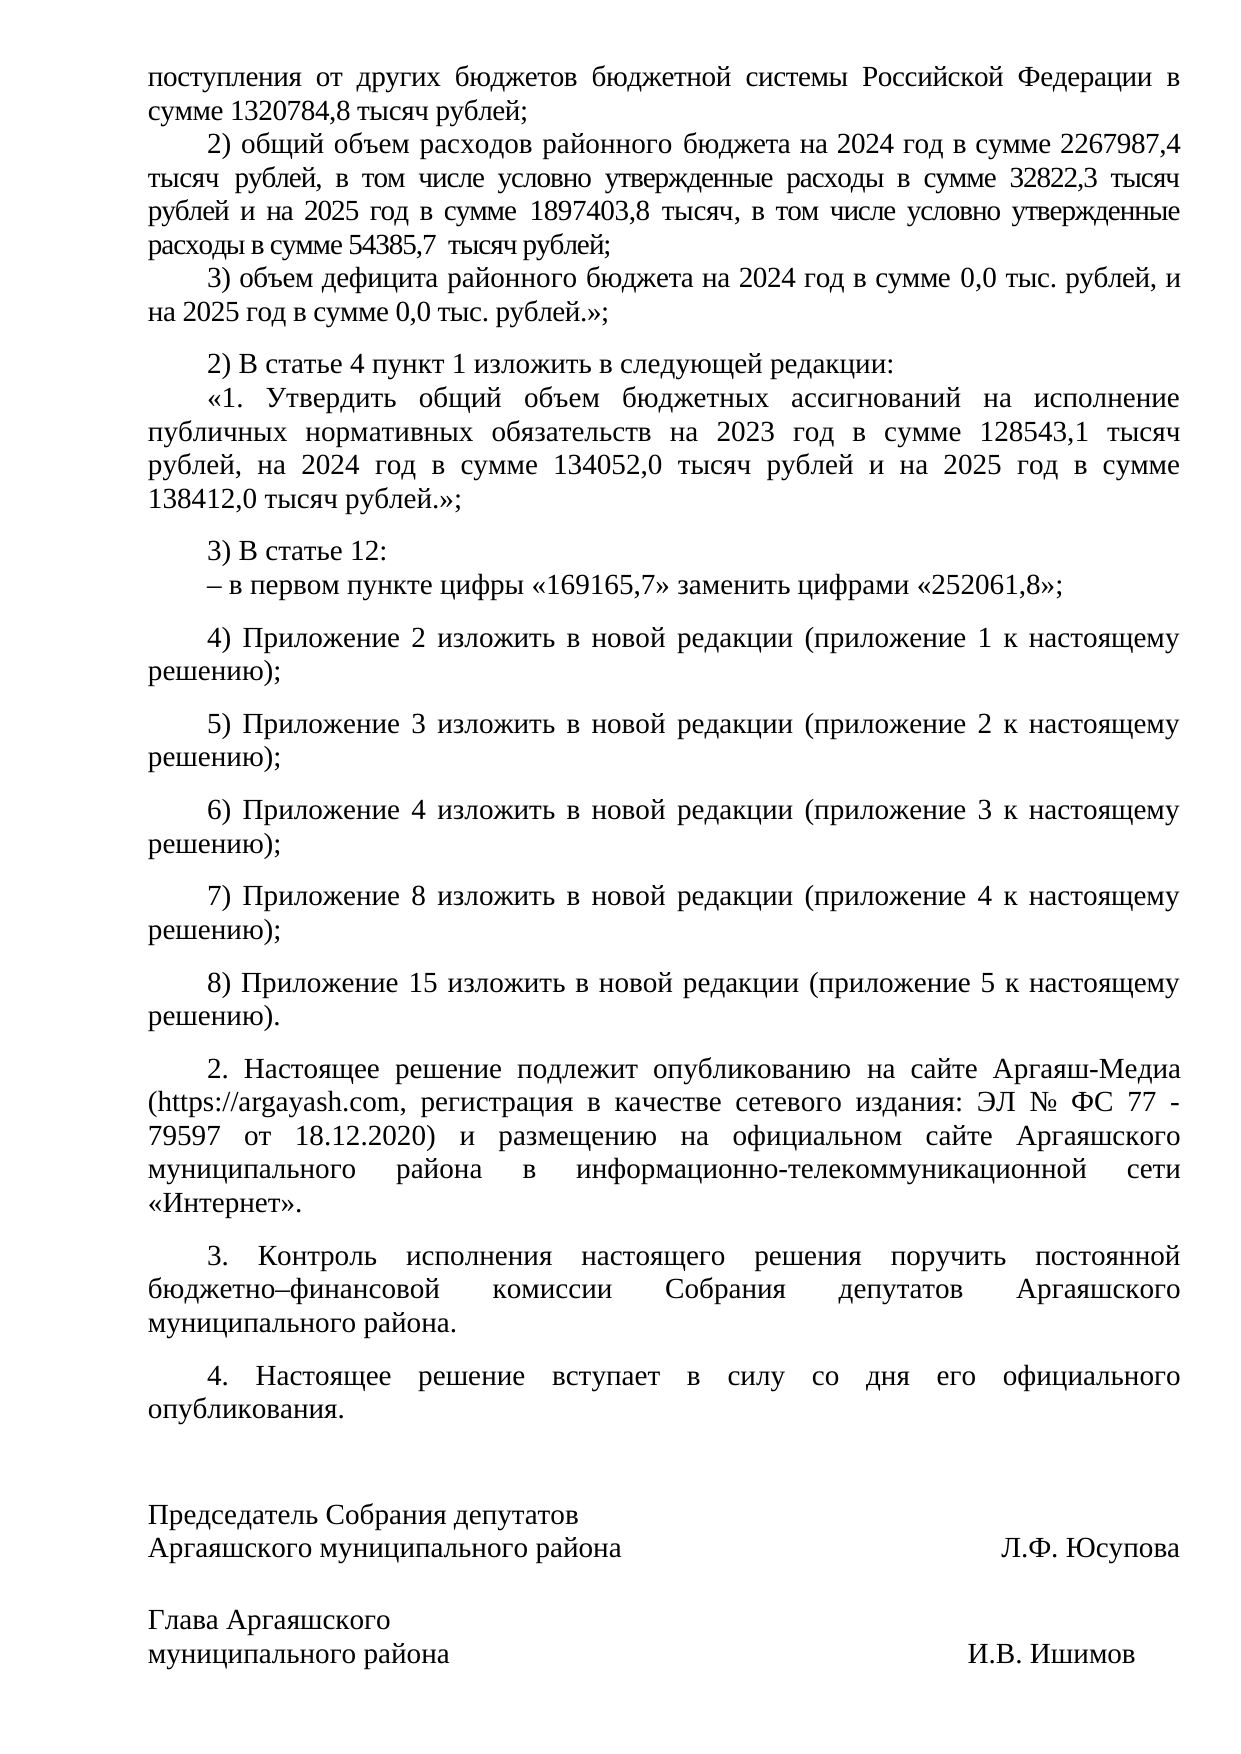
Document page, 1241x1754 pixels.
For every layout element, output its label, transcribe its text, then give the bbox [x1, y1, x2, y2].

text 3) В статье 12: [148, 533, 1181, 567]
text муниципального района И.В. Ишимов [148, 1636, 1181, 1669]
text 3) объем дефицита районного бюджета на 2024 год в сумме 0,0 тыс. рублей, и на 2025 год в сумме 0,0 тыс. рублей.»; [148, 260, 1181, 327]
text 2. Настоящее решение подлежит опубликованию на сайте Аргаяш-Медиа (https://argayash.com, регистрация в качестве сетевого издания: ЭЛ № ФС 77 - 79597 от 18.12.2020) и размещению на официальном сайте Аргаяшского муниципального района в информационно-телекоммуникационной сети «Интернет». [148, 1051, 1181, 1219]
text 4. Настоящее решение вступает в силу со дня его официального опубликования. [148, 1358, 1181, 1425]
text 4) Приложение 2 изложить в новой редакции (приложение 1 к настоящему решению); [148, 620, 1181, 687]
text 6) Приложение 4 изложить в новой редакции (приложение 3 к настоящему решению); [148, 792, 1181, 859]
text – в первом пункте цифры «169165,7» заменить цифрами «252061,8»; [148, 567, 1181, 601]
text Глава Аргаяшского [148, 1602, 1181, 1636]
text 2) В статье 4 пункт 1 изложить в следующей редакции: [148, 347, 1181, 380]
text 3. Контроль исполнения настоящего решения поручить постоянной бюджетно–финансовой комиссии Собрания депутатов Аргаяшского муниципального района. [148, 1238, 1181, 1338]
text Председатель Собрания депутатов [148, 1497, 1181, 1530]
text 5) Приложение 3 изложить в новой редакции (приложение 2 к настоящему решению); [148, 706, 1181, 773]
text «1. Утвердить общий объем бюджетных ассигнований на исполнение публичных нормативных обязательств на 2023 год в сумме 128543,1 тысяч рублей, на 2024 год в сумме 134052,0 тысяч рублей и на 2025 год в сумме 138412,0 тысяч рублей.»; [148, 380, 1181, 514]
text 7) Приложение 8 изложить в новой редакции (приложение 4 к настоящему решению); [148, 878, 1181, 946]
text 2) общий объем расходов районного бюджета на 2024 год в сумме 2267987,4 тысяч рублей, в том числе условно утвержденные расходы в сумме 32822,3 тысяч рублей и на 2025 год в сумме 1897403,8 тысяч, в том числе условно утвержденные расходы в сумме 54385,7 тысяч рублей; [148, 126, 1181, 260]
text Аргаяшского муниципального района Л.Ф. Юсупова [148, 1530, 1181, 1564]
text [148, 59, 1181, 126]
text 8) Приложение 15 изложить в новой редакции (приложение 5 к настоящему решению). [148, 965, 1181, 1032]
